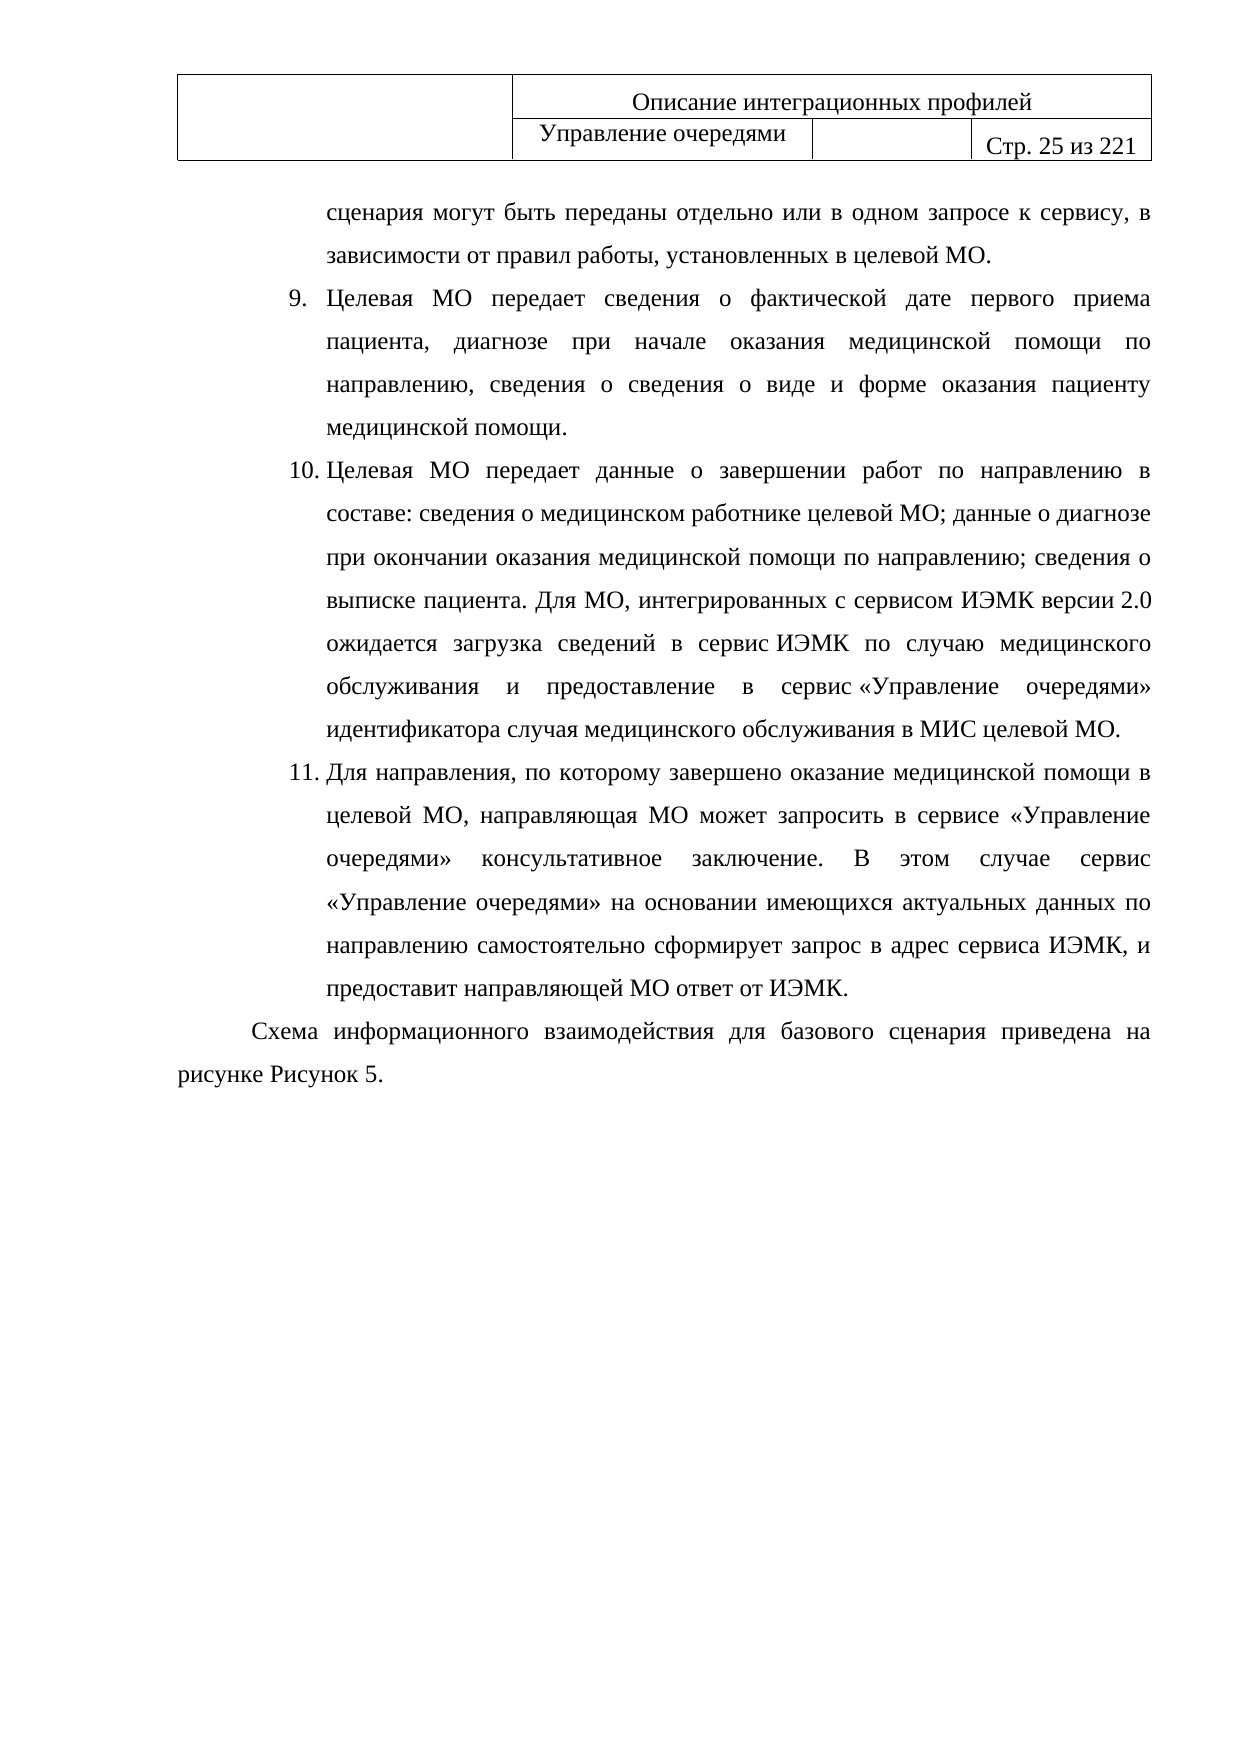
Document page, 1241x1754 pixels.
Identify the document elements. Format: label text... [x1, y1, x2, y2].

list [288, 197, 1152, 268]
list Целевая МО передает сведения о фактической дате первого приема пациента, диагнозе при начале оказания медицинской помощи по направлению, сведения о сведения о виде и форме оказания пациенту медицинской помощи. [288, 283, 1152, 441]
list Для направления, по которому завершено оказание медицинской помощи в целевой МО, направляющая МО может запросить в сервисе «Управление очередями» консультативное заключение. В этом случае сервис «Управление очередями» на основании имеющихся актуальных данных по направлению самостоятельно сформирует запрос в адрес сервиса ИЭМК, и предоставит направляющей МО ответ от ИЭМК. [288, 757, 1152, 1002]
list Целевая МО передает данные о завершении работ по направлению в составе: сведения о медицинском работнике целевой МО; данные о диагнозе при окончании оказания медицинской помощи по направлению; сведения о выписке пациента. Для МО, интегрированных с сервисом ИЭМК версии 2.0 ожидается загрузка сведений в сервис ИЭМК по случаю медицинского обслуживания и предоставление в сервис «Управление очередями» идентификатора случая медицинского обслуживания в МИС целевой МО. [288, 455, 1152, 743]
text Схема информационного взаимодействия для базового сценария приведена на рисунке Рисунок 5. [177, 1016, 1152, 1088]
